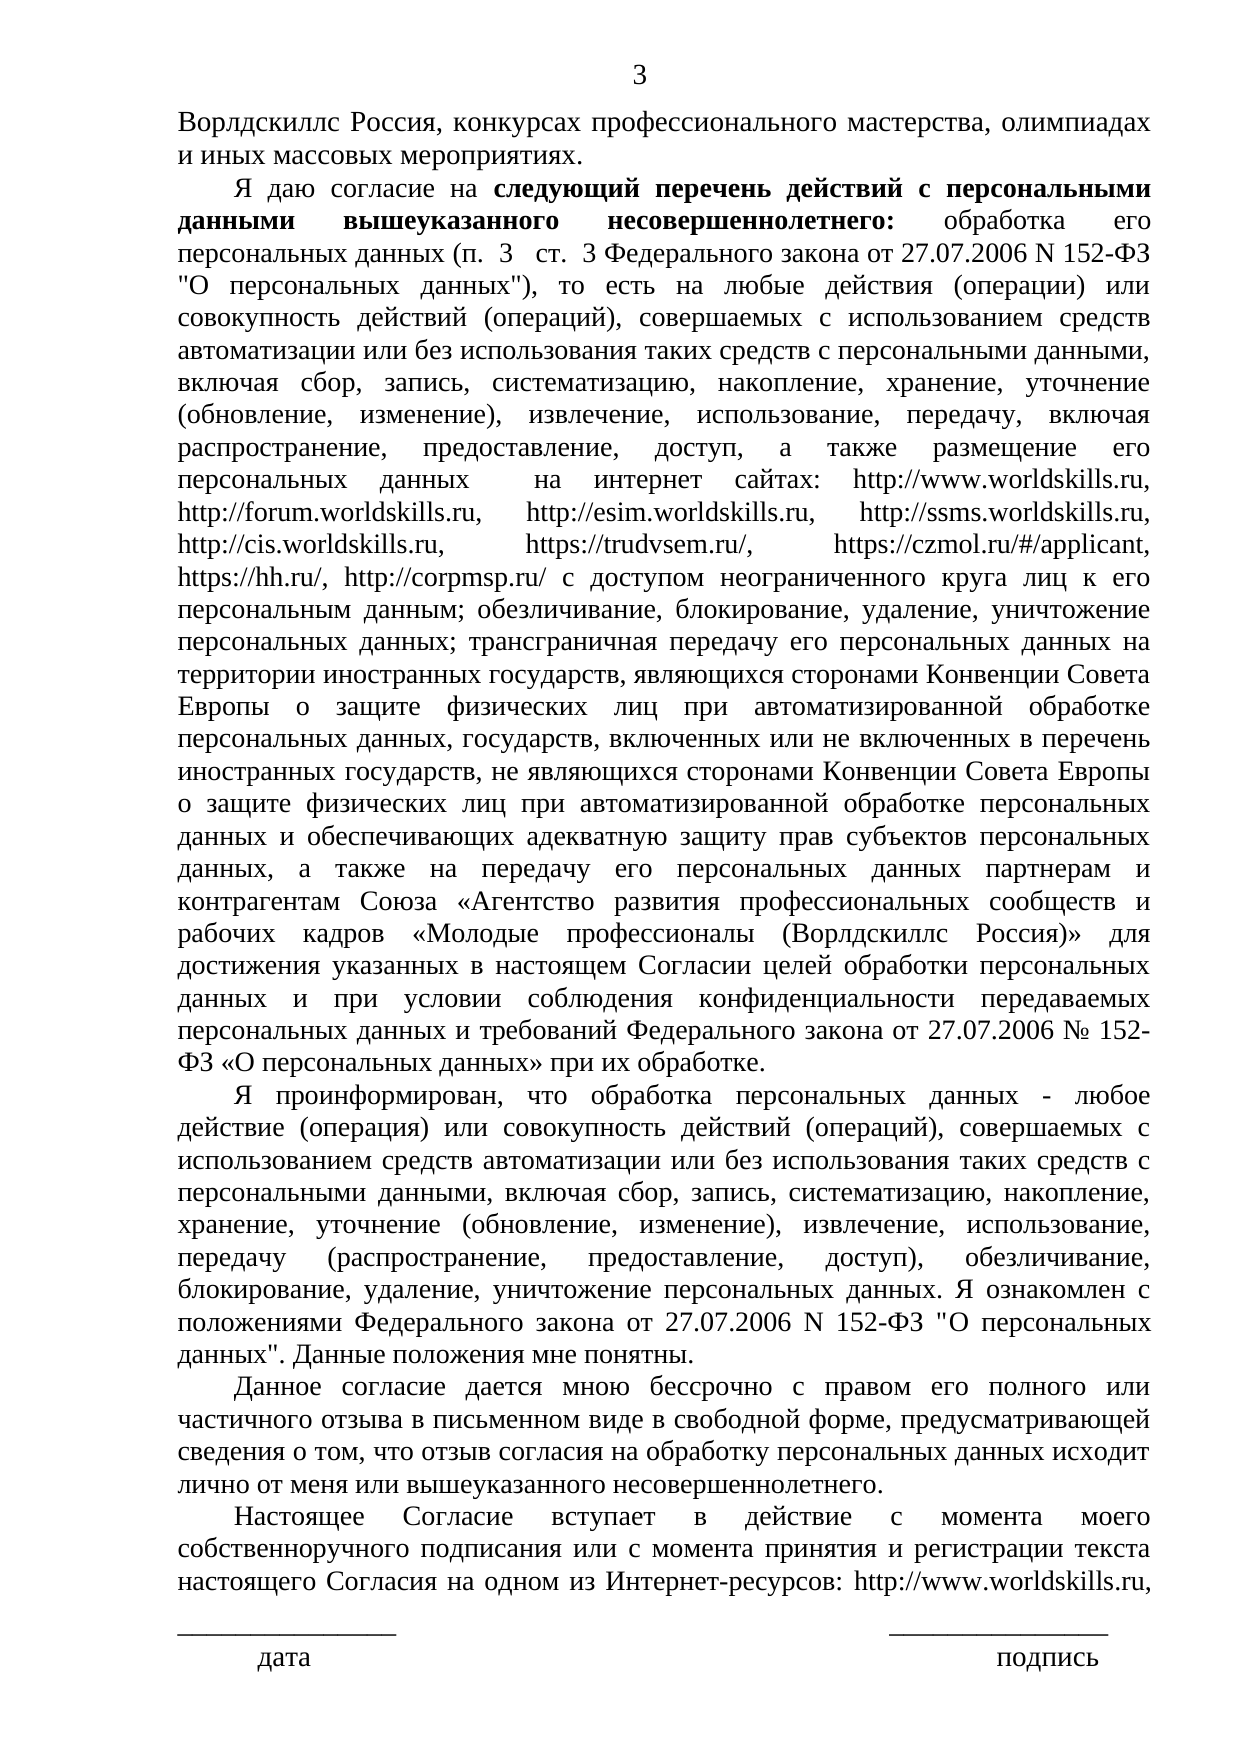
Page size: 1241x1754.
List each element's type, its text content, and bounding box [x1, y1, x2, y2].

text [177, 1499, 1152, 1596]
text Данное согласие дается мною бессрочно с правом его полного или частичного отзыва в письменном виде в свободной форме, предусматривающей сведения о том, что отзыв согласия на обработку персональных данных исходит лично от меня или вышеуказанного несовершеннолетнего. [177, 1369, 1152, 1499]
text Я даю согласие на следующий перечень действий с персональными данными вышеуказанного несовершеннолетнего: обработка его персональных данных (п. 3 ст. 3 Федерального закона от 27.07.2006 N 152-ФЗ "О персональных данных"), то есть на любые действия (операции) или совокупность действий (операций), совершаемых с использованием средств автоматизации или без использования таких средств с персональными данными, включая сбор, запись, систематизацию, накопление, хранение, уточнение (обновление, изменение), извлечение, использование, передачу, включая распространение, предоставление, доступ, а также размещение его персональных данных на интернет сайтах: http://www.worldskills.ru, http://forum.worldskills.ru, http://esim.worldskills.ru, http://ssms.worldskills.ru, http://cis.worldskills.ru, https://trudvsem.ru/, https://czmol.ru/#/applicant, https://hh.ru/, http://corpmsp.ru/ с доступом неограниченного круга лиц к его персональным данным; обезличивание, блокирование, удаление, уничтожение персональных данных; трансграничная передачу его персональных данных на территории иностранных государств, являющихся сторонами Конвенции Совета Европы о защите физических лиц при автоматизированной обработке персональных данных, государств, включенных или не включенных в перечень иностранных государств, не являющихся сторонами Конвенции Совета Европы о защите физических лиц при автоматизированной обработке персональных данных и обеспечивающих адекватную защиту прав субъектов персональных данных, а также на передачу его персональных данных партнерам и контрагентам Союза «Агентство развития профессиональных сообществ и рабочих кадров «Молодые профессионалы (Ворлдскиллс Россия)» для достижения указанных в настоящем Согласии целей обработки персональных данных и при условии соблюдения конфиденциальности передаваемых персональных данных и требований Федерального закона от 27.07.2006 № 152-ФЗ «О персональных данных» при их обработке. [177, 171, 1152, 1078]
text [177, 104, 1152, 171]
text Я проинформирован, что обработка персональных данных - любое действие (операция) или совокупность действий (операций), совершаемых с использованием средств автоматизации или без использования таких средств с персональными данными, включая сбор, запись, систематизацию, накопление, хранение, уточнение (обновление, изменение), извлечение, использование, передачу (распространение, предоставление, доступ), обезличивание, блокирование, удаление, уничтожение персональных данных. Я ознакомлен с положениями Федерального закона от 27.07.2006 N 152-ФЗ "О персональных данных". Данные положения мне понятны. [177, 1078, 1152, 1369]
